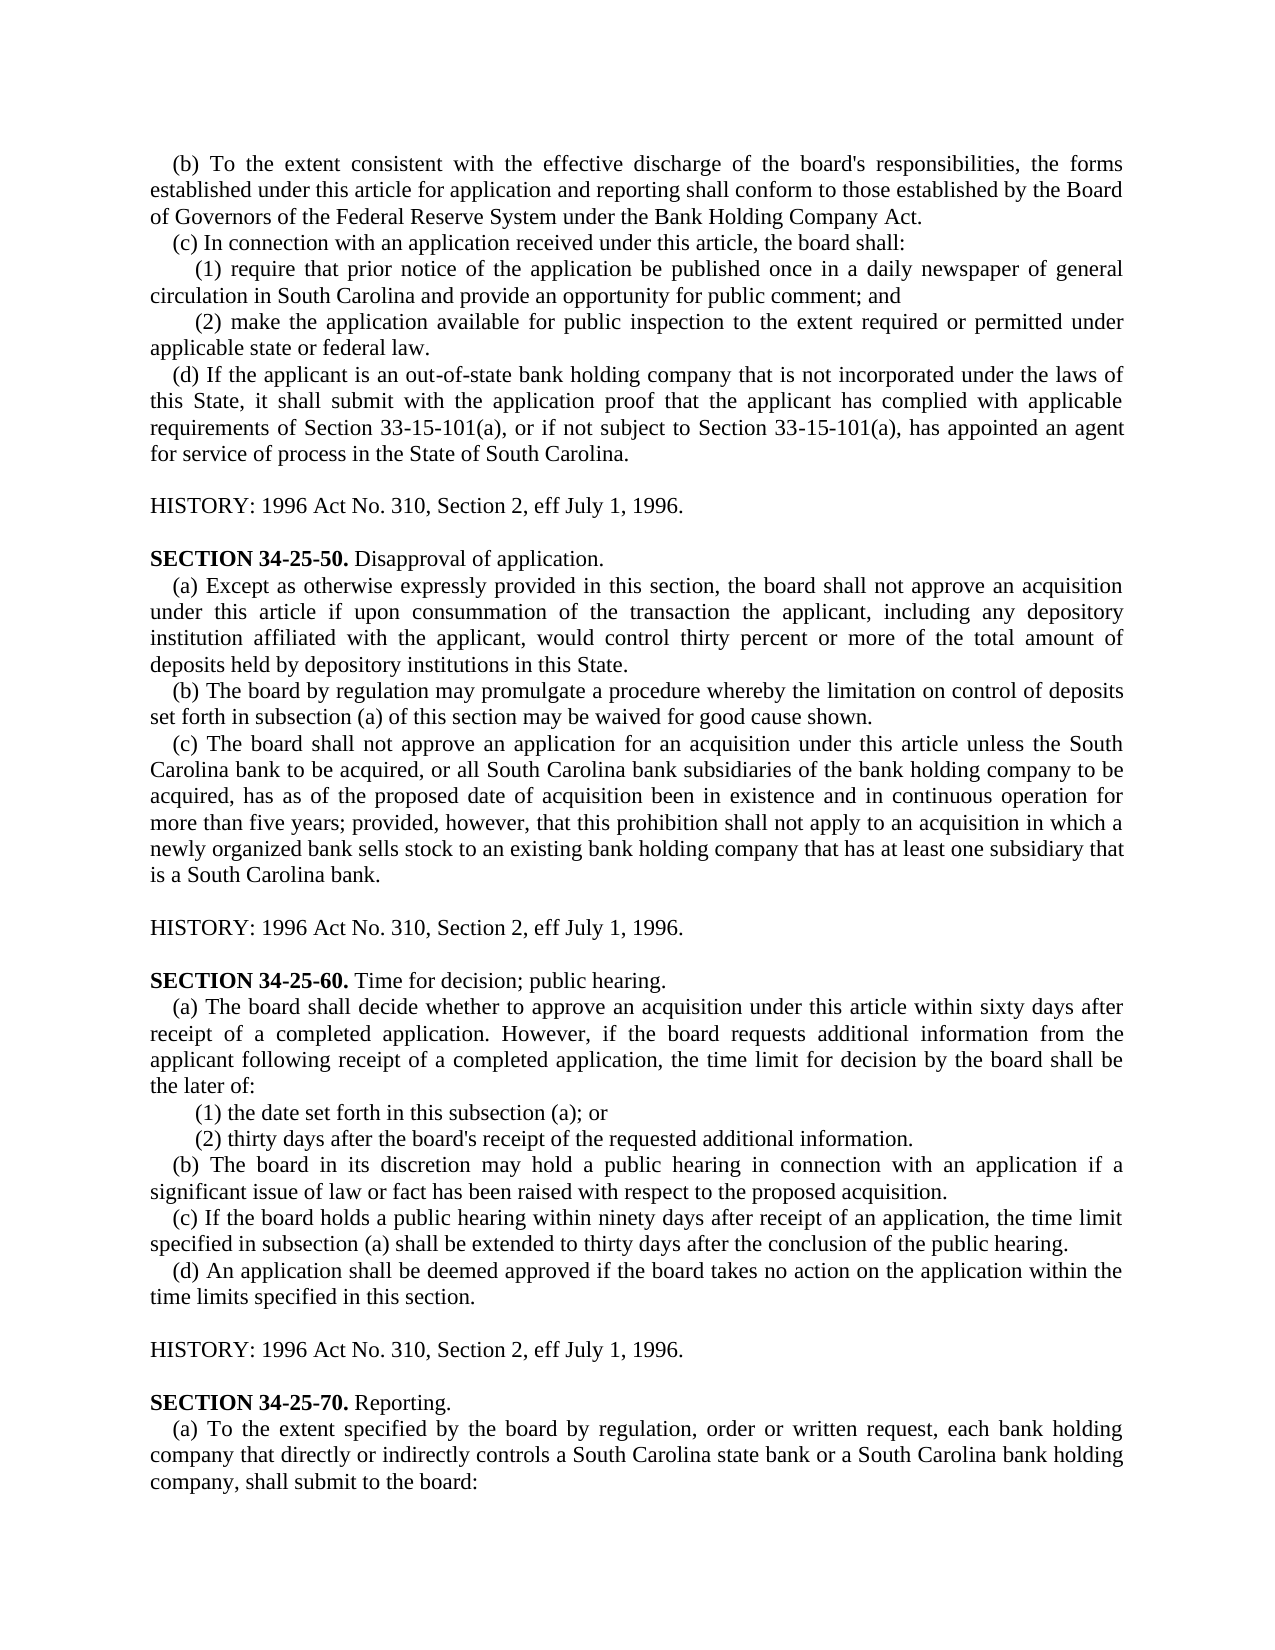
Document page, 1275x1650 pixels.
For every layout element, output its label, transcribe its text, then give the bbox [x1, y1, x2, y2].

text (2) thirty days after the board's receipt of the requested additional information. [150, 1125, 1125, 1151]
text (1) the date set forth in this subsection (a); or [150, 1099, 1125, 1125]
text (a) The board shall decide whether to approve an acquisition under this article within sixty days after receipt of a completed application. However, if the board requests additional information from the applicant following receipt of a completed application, the time limit for decision by the board shall be the later of: [150, 993, 1125, 1099]
text HISTORY: 1996 Act No. 310, Section 2, eff July 1, 1996. [150, 493, 1125, 519]
text (b) The board by regulation may promulgate a procedure whereby the limitation on control of deposits set forth in subsection (a) of this section may be waived for good cause shown. [150, 677, 1125, 730]
text (c) The board shall not approve an application for an acquisition under this article unless the South Carolina bank to be acquired, or all South Carolina bank subsidiaries of the bank holding company to be acquired, has as of the proposed date of acquisition been in existence and in continuous operation for more than five years; provided, however, that this prohibition shall not apply to an acquisition in which a newly organized bank sells stock to an existing bank holding company that has at least one subsidiary that is a South Carolina bank. [150, 730, 1125, 888]
text SECTION 34-25-70. Reporting. [150, 1389, 1125, 1415]
text SECTION 34-25-50. Disapproval of application. [150, 545, 1125, 572]
text (b) The board in its discretion may hold a public hearing in connection with an application if a significant issue of law or fact has been raised with respect to the proposed acquisition. [150, 1151, 1125, 1204]
text (b) To the extent consistent with the effective discharge of the board's responsibilities, the forms established under this article for application and reporting shall conform to those established by the Board of Governors of the Federal Reserve System under the Bank Holding Company Act. [150, 150, 1125, 229]
text (1) require that prior notice of the application be published once in a daily newspaper of general circulation in South Carolina and provide an opportunity for public comment; and [150, 255, 1125, 308]
text HISTORY: 1996 Act No. 310, Section 2, eff July 1, 1996. [150, 1336, 1125, 1362]
text (c) In connection with an application received under this article, the board shall: [150, 229, 1125, 255]
text (c) If the board holds a public hearing within ninety days after receipt of an application, the time limit specified in subsection (a) shall be extended to thirty days after the conclusion of the public hearing. [150, 1204, 1125, 1257]
text (a) To the extent specified by the board by regulation, order or written request, each bank holding company that directly or indirectly controls a South Carolina state bank or a South Carolina bank holding company, shall submit to the board: [150, 1415, 1125, 1494]
text HISTORY: 1996 Act No. 310, Section 2, eff July 1, 1996. [150, 914, 1125, 941]
text (2) make the application available for public inspection to the extent required or permitted under applicable state or federal law. [150, 308, 1125, 361]
text (a) Except as otherwise expressly provided in this section, the board shall not approve an acquisition under this article if upon consummation of the transaction the applicant, including any depository institution affiliated with the applicant, would control thirty percent or more of the total amount of deposits held by depository institutions in this State. [150, 572, 1125, 677]
text (d) An application shall be deemed approved if the board takes no action on the application within the time limits specified in this section. [150, 1257, 1125, 1309]
text SECTION 34-25-60. Time for decision; public hearing. [150, 967, 1125, 993]
text (d) If the applicant is an out-of-state bank holding company that is not incorporated under the laws of this State, it shall submit with the application proof that the applicant has complied with applicable requirements of Section 33-15-101(a), or if not subject to Section 33-15-101(a), has appointed an agent for service of process in the State of South Carolina. [150, 361, 1125, 466]
